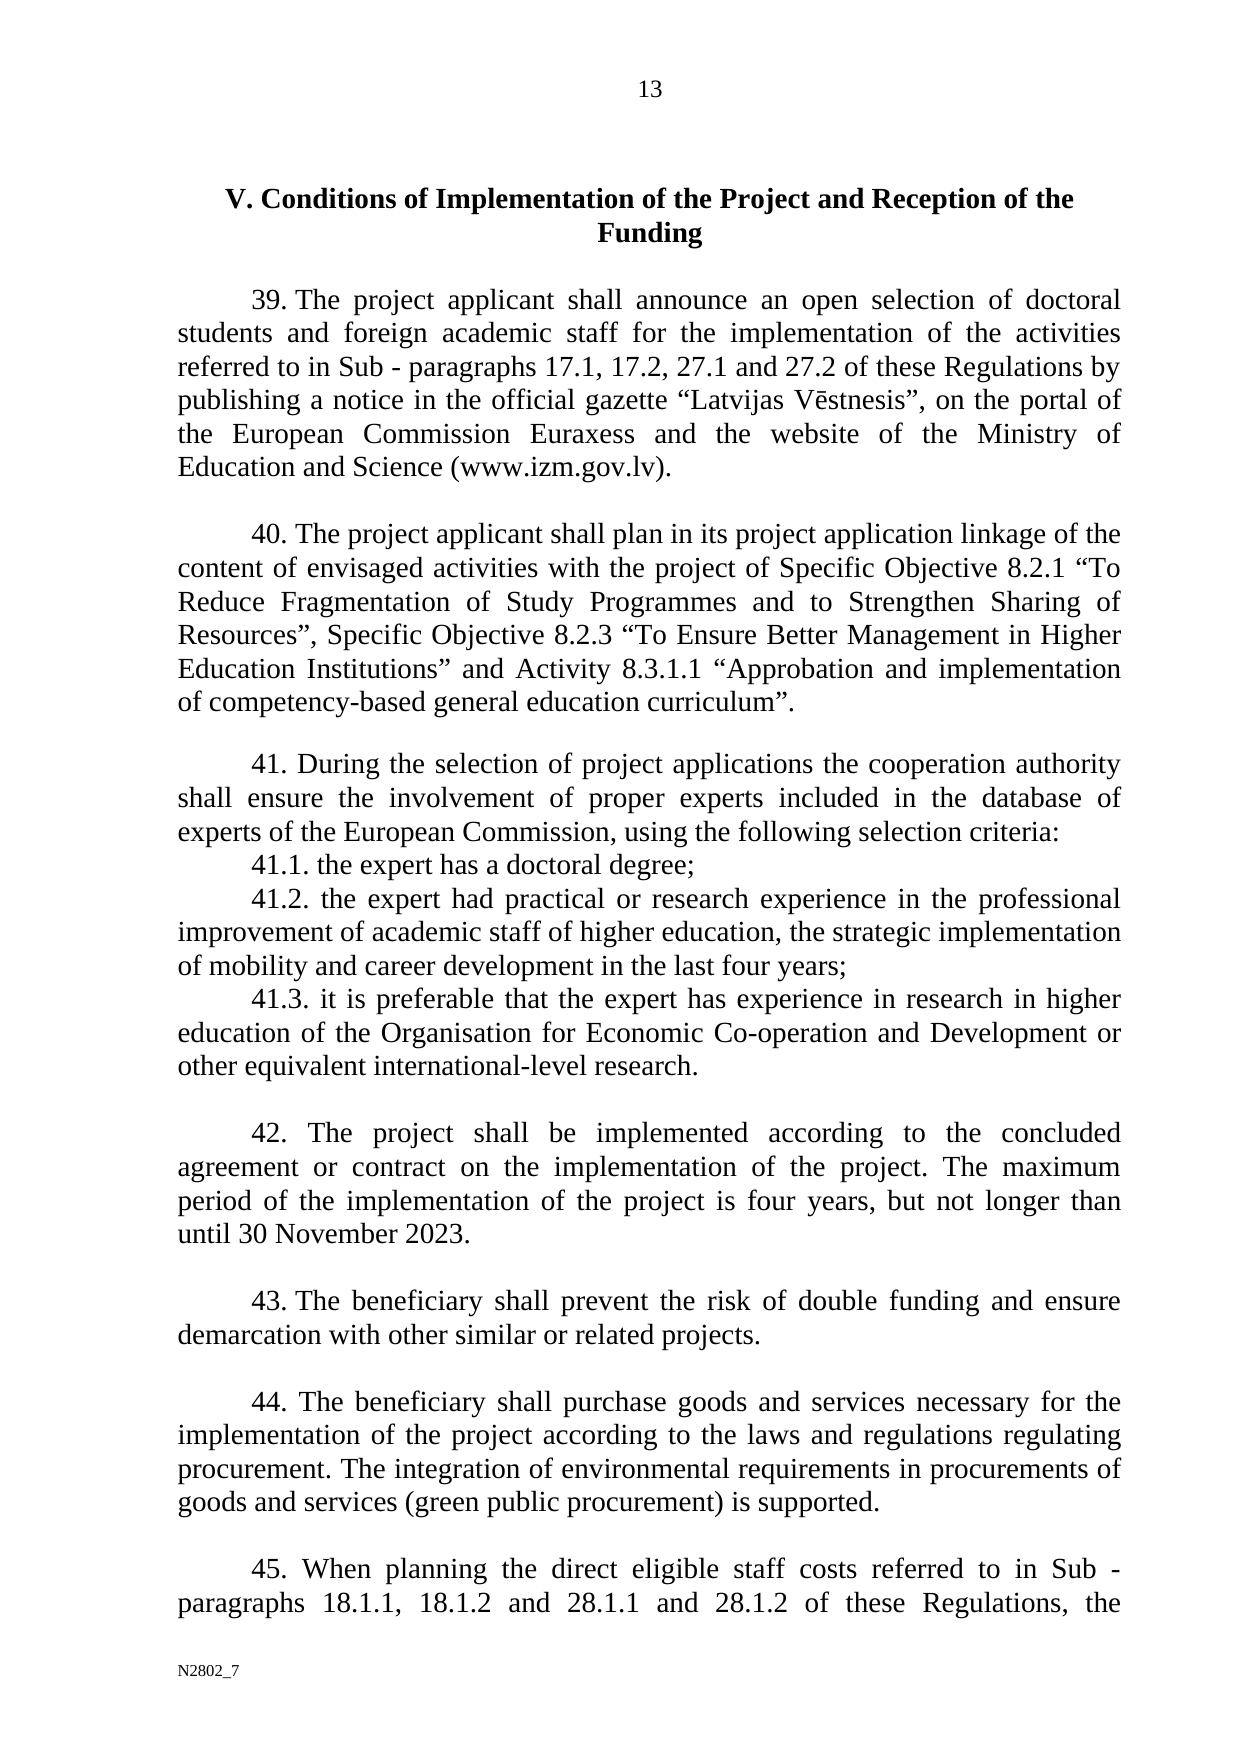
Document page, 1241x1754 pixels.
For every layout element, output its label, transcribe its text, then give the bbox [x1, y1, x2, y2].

title 39. The project applicant shall announce an open selection of doctoral students and foreign academic staff for the implementation of the activities referred to in Sub - paragraphs 17.1, 17.2, 27.1 and 27.2 of these Regulations by publishing a notice in the official gazette “Latvijas Vēstnesis”, on the portal of the European Commission Euraxess and the website of the Ministry of Education and Science (www.izm.gov.lv). [177, 282, 1122, 483]
title 43. The beneficiary shall prevent the risk of double funding and ensure demarcation with other similar or related projects. [177, 1283, 1122, 1350]
title 41. During the selection of project applications the cooperation authority shall ensure the involvement of proper experts included in the database of experts of the European Commission, using the following selection criteria: [177, 747, 1122, 847]
title 44. The beneficiary shall purchase goods and services necessary for the implementation of the project according to the laws and regulations regulating procurement. The integration of environmental requirements in procurements of goods and services (green public procurement) is supported. [177, 1384, 1122, 1518]
title V. Conditions of Implementation of the Project and Reception of the Funding [177, 181, 1122, 248]
title 41.3. it is preferable that the expert has experience in research in higher education of the Organisation for Economic Co-operation and Development or other equivalent international-level research. [177, 981, 1122, 1082]
title 42. The project shall be implemented according to the concluded agreement or contract on the implementation of the project. The maximum period of the implementation of the project is four years, but not longer than until 30 November 2023. [177, 1116, 1122, 1250]
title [177, 1552, 1122, 1619]
title 40. The project applicant shall plan in its project application linkage of the content of envisaged activities with the project of Specific Objective 8.2.1 “To Reduce Fragmentation of Study Programmes and to Strengthen Sharing of Resources”, Specific Objective 8.2.3 “To Ensure Better Management in Higher Education Institutions” and Activity 8.3.1.1 “Approbation and implementation of competency-based general education curriculum”. [177, 517, 1122, 718]
title 41.1. the expert has a doctoral degree; [177, 847, 1122, 881]
title 41.2. the expert had practical or research experience in the professional improvement of academic staff of higher education, the strategic implementation of mobility and career development in the last four years; [177, 881, 1122, 981]
